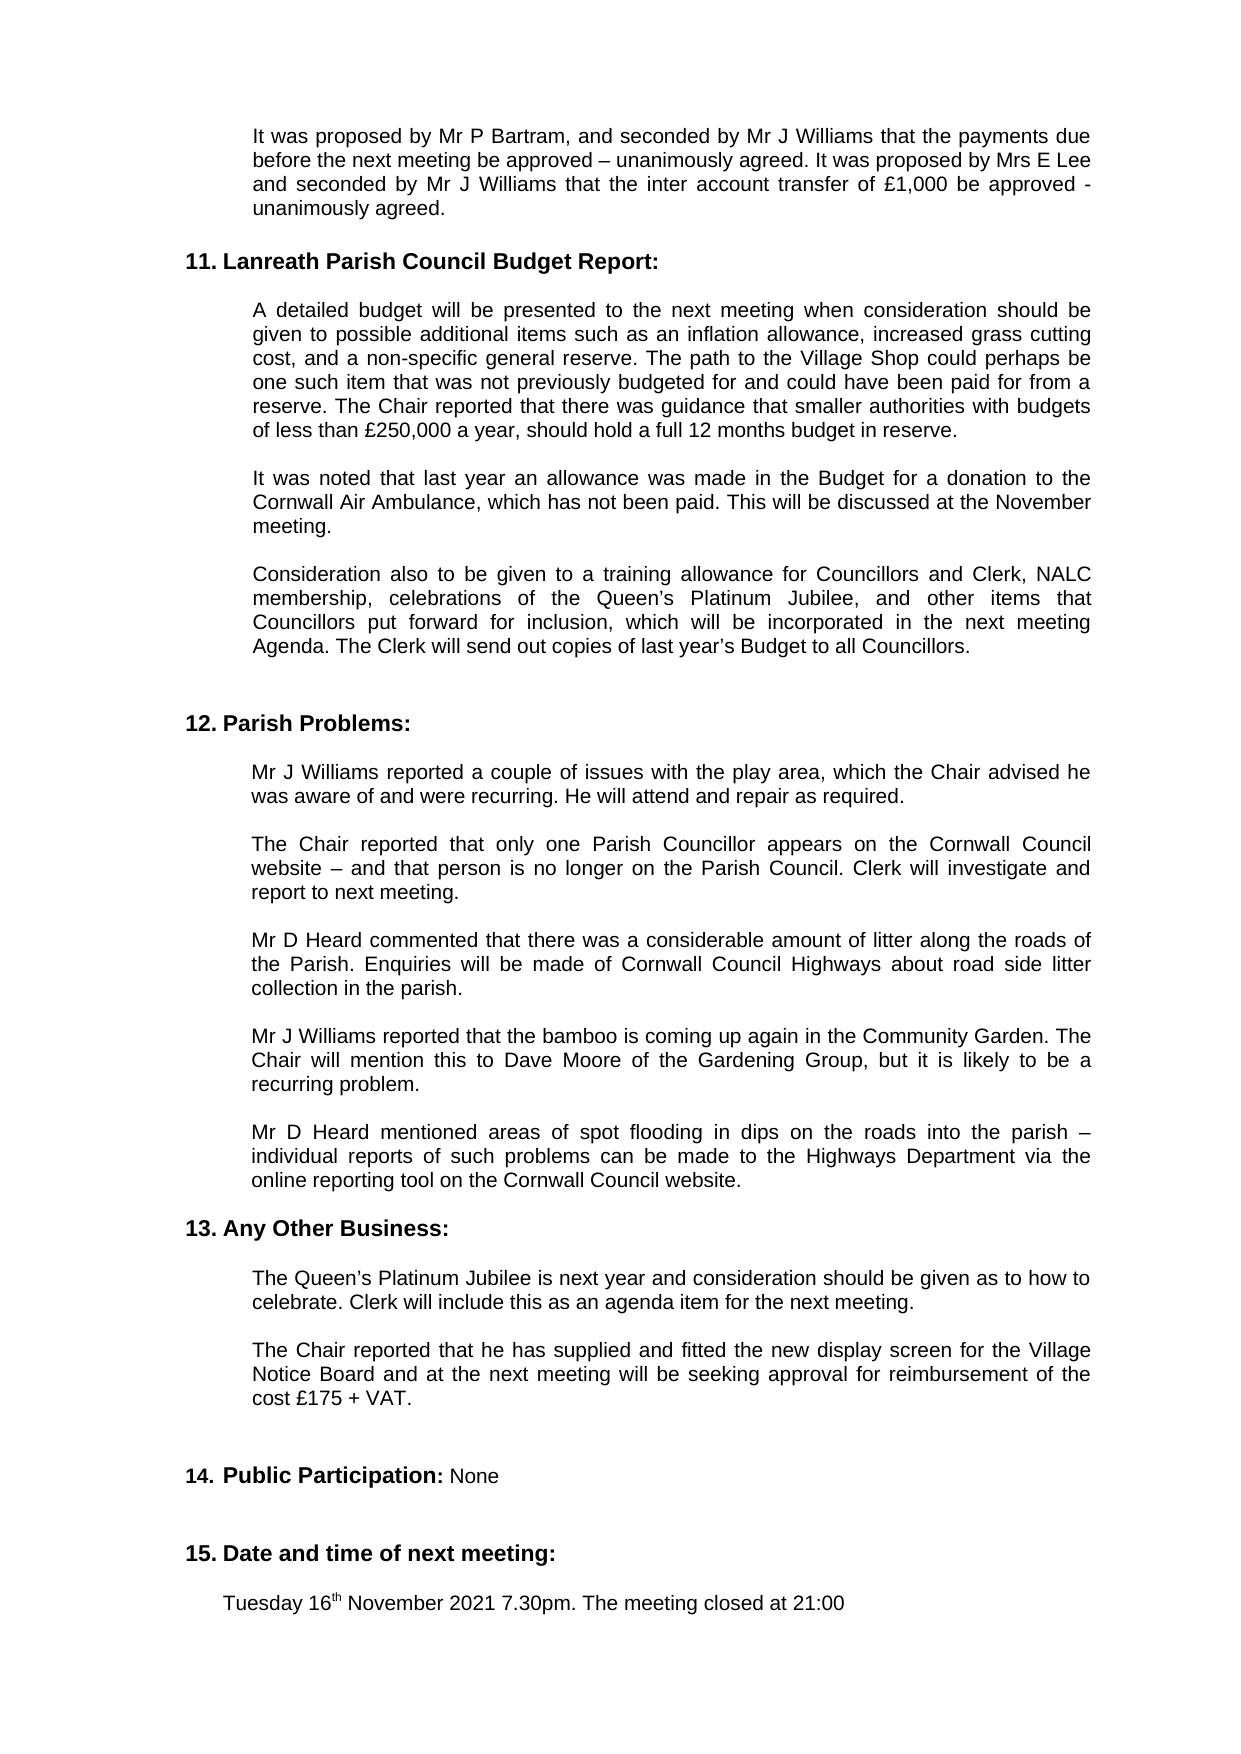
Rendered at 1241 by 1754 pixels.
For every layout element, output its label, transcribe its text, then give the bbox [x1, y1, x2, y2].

subtitle Public Participation: None [185, 1462, 1092, 1488]
text Consideration also to be given to a training allowance for Councillors and Clerk, NALC membership, celebrations of the Queen’s Platinum Jubilee, and other items that Councillors put forward for inclusion, which will be incorporated in the next meeting Agenda. The Clerk will send out copies of last year’s Budget to all Councillors. [252, 562, 1092, 658]
list The Chair reported that he has supplied and fitted the new display screen for the Village Notice Board and at the next meeting will be seeking approval for reimbursement of the cost £175 + VAT. [252, 1338, 1092, 1409]
list It was proposed by Mr P Bartram, and seconded by Mr J Williams that the payments due before the next meeting be approved – unanimously agreed. It was proposed by Mrs E Lee and seconded by Mr J Williams that the inter account transfer of £1,000 be approved - unanimously agreed. [252, 124, 1092, 220]
subtitle Lanreath Parish Council Budget Report: [185, 248, 1092, 274]
subtitle Parish Problems: [185, 710, 1092, 736]
text A detailed budget will be presented to the next meeting when consideration should be given to possible additional items such as an inflation allowance, increased grass cutting cost, and a non-specific general reserve. The path to the Village Shop could perhaps be one such item that was not previously budgeted for and could have been paid for from a reserve. The Chair reported that there was guidance that smaller authorities with budgets of less than £250,000 a year, should hold a full 12 months budget in reserve. [252, 298, 1092, 442]
list Mr J Williams reported a couple of issues with the play area, which the Chair advised he was aware of and were recurring. He will attend and repair as required. [251, 760, 1092, 808]
text It was noted that last year an allowance was made in the Budget for a donation to the Cornwall Air Ambulance, which has not been paid. This will be discussed at the November meeting. [252, 466, 1092, 538]
list Any Other Business: [185, 1215, 1092, 1242]
list The Chair reported that only one Parish Councillor appears on the Cornwall Council website – and that person is no longer on the Parish Council. Clerk will investigate and report to next meeting. [251, 832, 1092, 904]
list Mr D Heard commented that there was a considerable amount of litter along the roads of the Parish. Enquiries will be made of Cornwall Council Highways about road side litter collection in the parish. [251, 928, 1092, 1000]
text Tuesday 16th November 2021 7.30pm. The meeting closed at 21:00 [223, 1590, 1092, 1614]
list Mr J Williams reported that the bamboo is coming up again in the Community Garden. The Chair will mention this to Dave Moore of the Gardening Group, but it is likely to be a recurring problem. [251, 1024, 1092, 1096]
list Mr D Heard mentioned areas of spot flooding in dips on the roads into the parish – individual reports of such problems can be made to the Highways Department via the online reporting tool on the Cornwall Council website. [251, 1119, 1092, 1191]
subtitle Date and time of next meeting: [185, 1540, 1092, 1566]
list The Queen’s Platinum Jubilee is next year and consideration should be given as to how to celebrate. Clerk will include this as an agenda item for the next meeting. [252, 1266, 1092, 1313]
